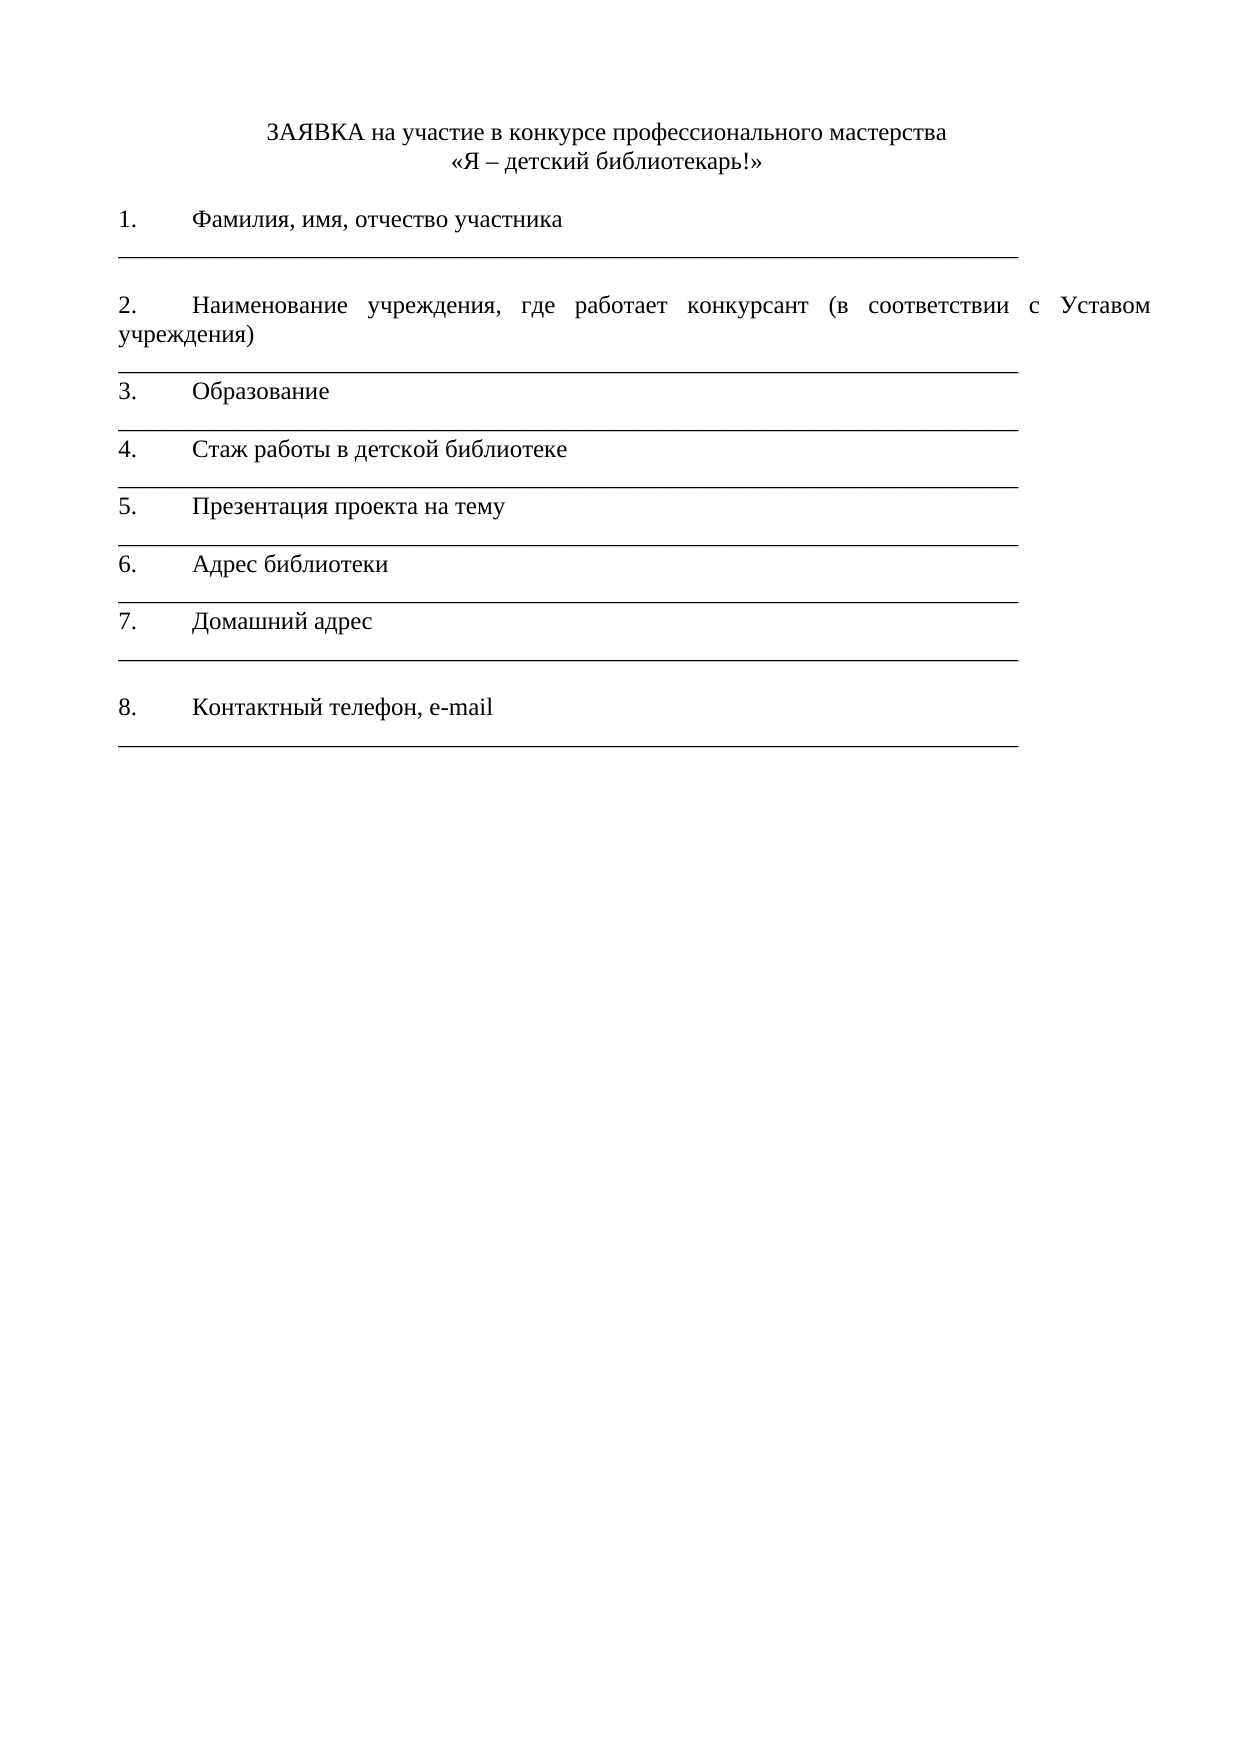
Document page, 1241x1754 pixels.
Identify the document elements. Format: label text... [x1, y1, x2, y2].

text «Я – детский библиотекарь!» [62, 146, 1152, 175]
list Фамилия, имя, отчество участника [118, 204, 1152, 232]
list Образование [118, 376, 1152, 405]
list ________________________________________________________________________ [118, 721, 1152, 750]
list ________________________________________________________________________ [118, 405, 1152, 434]
list ________________________________________________________________________ [118, 577, 1152, 606]
list Наименование учреждения, где работает конкурсант (в соответствии с Уставом учреждения) [118, 290, 1152, 347]
list Презентация проекта на тему [118, 491, 1152, 520]
text ЗАЯВКА на участие в конкурсе профессионального мастерства [62, 117, 1152, 146]
list Контактный телефон, e-mail [118, 692, 1152, 721]
list ________________________________________________________________________ [118, 347, 1152, 376]
list ________________________________________________________________________ [118, 520, 1152, 549]
list ________________________________________________________________________ [118, 462, 1152, 491]
list Домашний адрес [118, 606, 1152, 635]
list ________________________________________________________________________ [118, 232, 1152, 261]
list Стаж работы в детской библиотеке [118, 434, 1152, 462]
list ________________________________________________________________________ [118, 635, 1152, 664]
list Адрес библиотеки [118, 549, 1152, 577]
